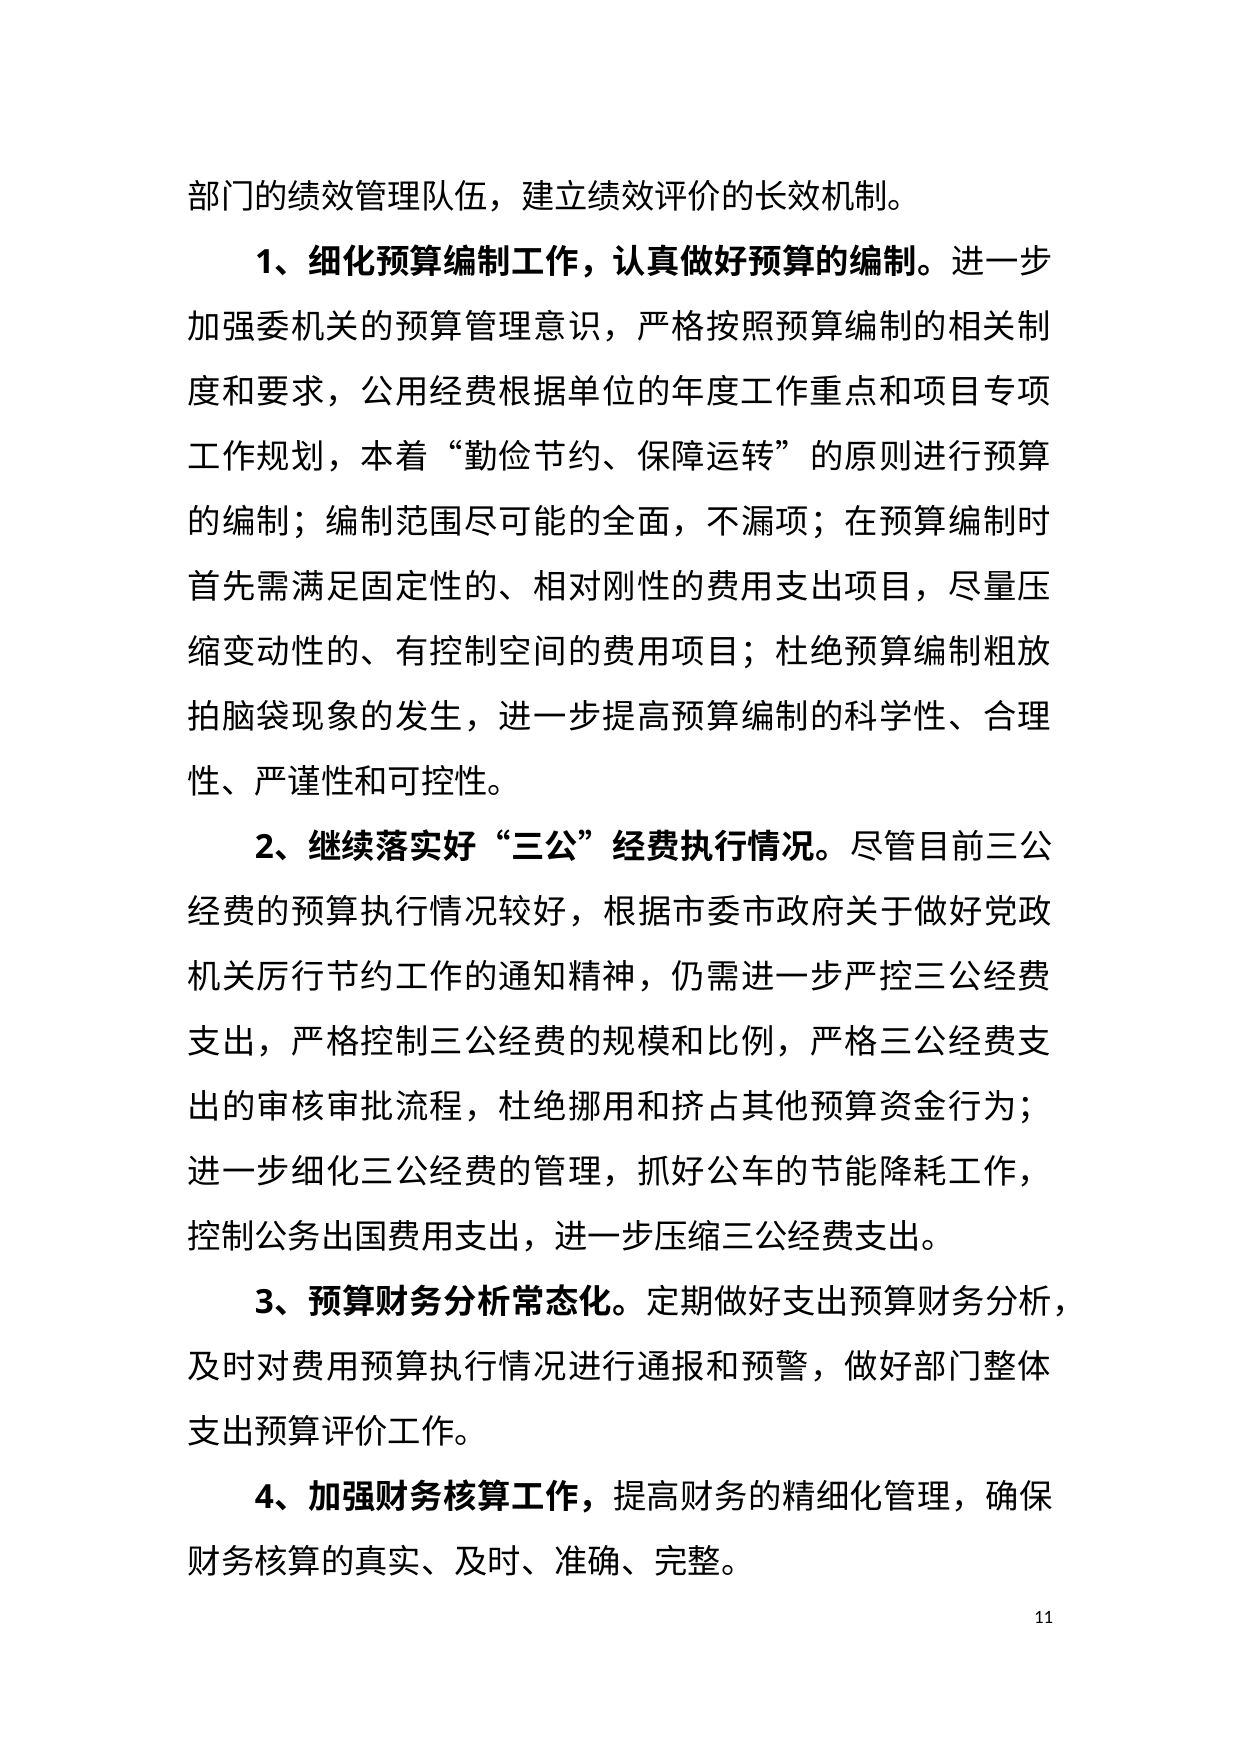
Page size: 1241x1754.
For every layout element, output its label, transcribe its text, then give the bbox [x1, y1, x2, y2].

text 4、加强财务核算工作，提高财务的精细化管理，确保财务核算的真实、及时、准确、完整。 [187, 1462, 1053, 1592]
text 2、继续落实好“三公”经费执行情况。尽管目前三公经费的预算执行情况较好，根据市委市政府关于做好党政机关厉行节约工作的通知精神，仍需进一步严控三公经费支出，严格控制三公经费的规模和比例，严格三公经费支出的审核审批流程，杜绝挪用和挤占其他预算资金行为；进一步细化三公经费的管理，抓好公车的节能降耗工作，控制公务出国费用支出，进一步压缩三公经费支出。 [187, 812, 1053, 1267]
text 3、预算财务分析常态化。定期做好支出预算财务分析，及时对费用预算执行情况进行通报和预警，做好部门整体支出预算评价工作。 [187, 1267, 1053, 1462]
text 1、细化预算编制工作，认真做好预算的编制。进一步加强委机关的预算管理意识，严格按照预算编制的相关制度和要求，公用经费根据单位的年度工作重点和项目专项工作规划，本着“勤俭节约、保障运转”的原则进行预算的编制；编制范围尽可能的全面，不漏项；在预算编制时首先需满足固定性的、相对刚性的费用支出项目，尽量压缩变动性的、有控制空间的费用项目；杜绝预算编制粗放、拍脑袋现象的发生，进一步提高预算编制的科学性、合理性、严谨性和可控性。 [187, 227, 1053, 812]
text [187, 162, 1053, 227]
